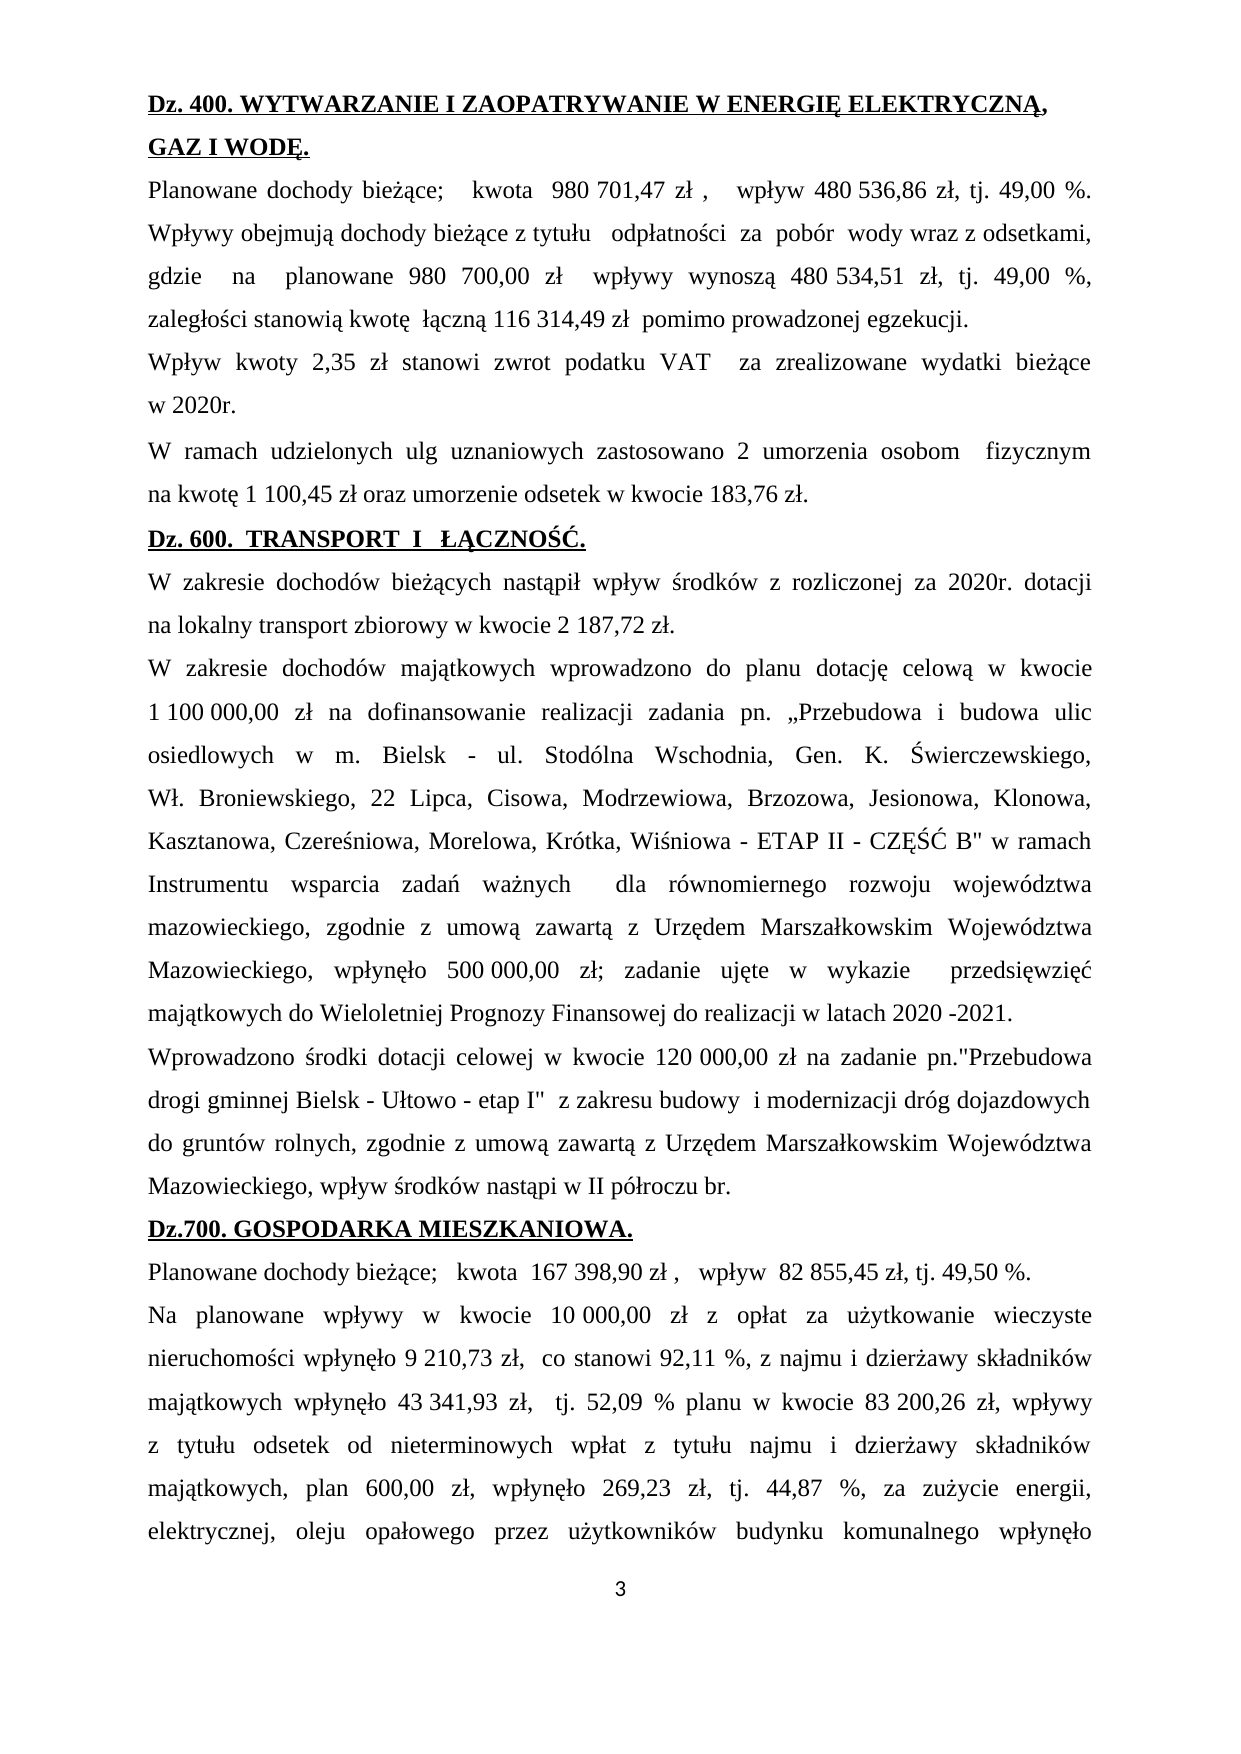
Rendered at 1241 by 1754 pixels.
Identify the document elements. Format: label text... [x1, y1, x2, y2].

text Planowane dochody bieżące; kwota 980 701,47 zł , wpływ 480 536,86 zł, tj. 49,00 %. Wpływy obejmują dochody bieżące z tytułu odpłatności za pobór wody wraz z odsetkami, gdzie na planowane 980 700,00 zł wpływy wynoszą 480 534,51 zł, tj. 49,00 %, zaległości stanowią kwotę łączną 116 314,49 zł pomimo prowadzonej egzekucji. [148, 175, 1092, 333]
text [148, 1300, 1092, 1545]
text W zakresie dochodów bieżących nastąpił wpływ środków z rozliczonej za 2020r. dotacji na lokalny transport zbiorowy w kwocie 2 187,72 zł. [148, 567, 1092, 639]
text Dz. 400. WYTWARZANIE I ZAOPATRYWANIE W ENERGIĘ ELEKTRYCZNĄ, GAZ I WODĘ. [148, 89, 1092, 161]
text W ramach udzielonych ulg uznaniowych zastosowano 2 umorzenia osobom fizycznym na kwotę 1 100,45 zł oraz umorzenie odsetek w kwocie 183,76 zł. [148, 436, 1092, 508]
subtitle Dz.700. GOSPODARKA MIESZKANIOWA. [148, 1214, 1092, 1243]
text W zakresie dochodów majątkowych wprowadzono do planu dotację celową w kwocie 1 100 000,00 zł na dofinansowanie realizacji zadania pn. „Przebudowa i budowa ulic osiedlowych w m. Bielsk - ul. Stodólna Wschodnia, Gen. K. Świerczewskiego, Wł. Broniewskiego, 22 Lipca, Cisowa, Modrzewiowa, Brzozowa, Jesionowa, Klonowa, Kasztanowa, Czereśniowa, Morelowa, Krótka, Wiśniowa - ETAP II - CZĘŚĆ B" w ramach Instrumentu wsparcia zadań ważnych dla równomiernego rozwoju województwa mazowieckiego, zgodnie z umową zawartą z Urzędem Marszałkowskim Województwa Mazowieckiego, wpłynęło 500 000,00 zł; zadanie ujęte w wykazie przedsięwzięć majątkowych do Wieloletniej Prognozy Finansowej do realizacji w latach 2020 -2021. [148, 653, 1092, 1027]
text Planowane dochody bieżące; kwota 167 398,90 zł , wpływ 82 855,45 zł, tj. 49,50 %. [148, 1257, 1092, 1286]
text Wpływ kwoty 2,35 zł stanowi zwrot podatku VAT za zrealizowane wydatki bieżące w 2020r. [148, 347, 1092, 419]
text Dz. 600. TRANSPORT I ŁĄCZNOŚĆ. [148, 524, 1092, 553]
text Wprowadzono środki dotacji celowej w kwocie 120 000,00 zł na zadanie pn."Przebudowa drogi gminnej Bielsk - Ułtowo - etap I" z zakresu budowy i modernizacji dróg dojazdowych do gruntów rolnych, zgodnie z umową zawartą z Urzędem Marszałkowskim Województwa Mazowieckiego, wpływ środków nastąpi w II półroczu br. [148, 1042, 1092, 1200]
